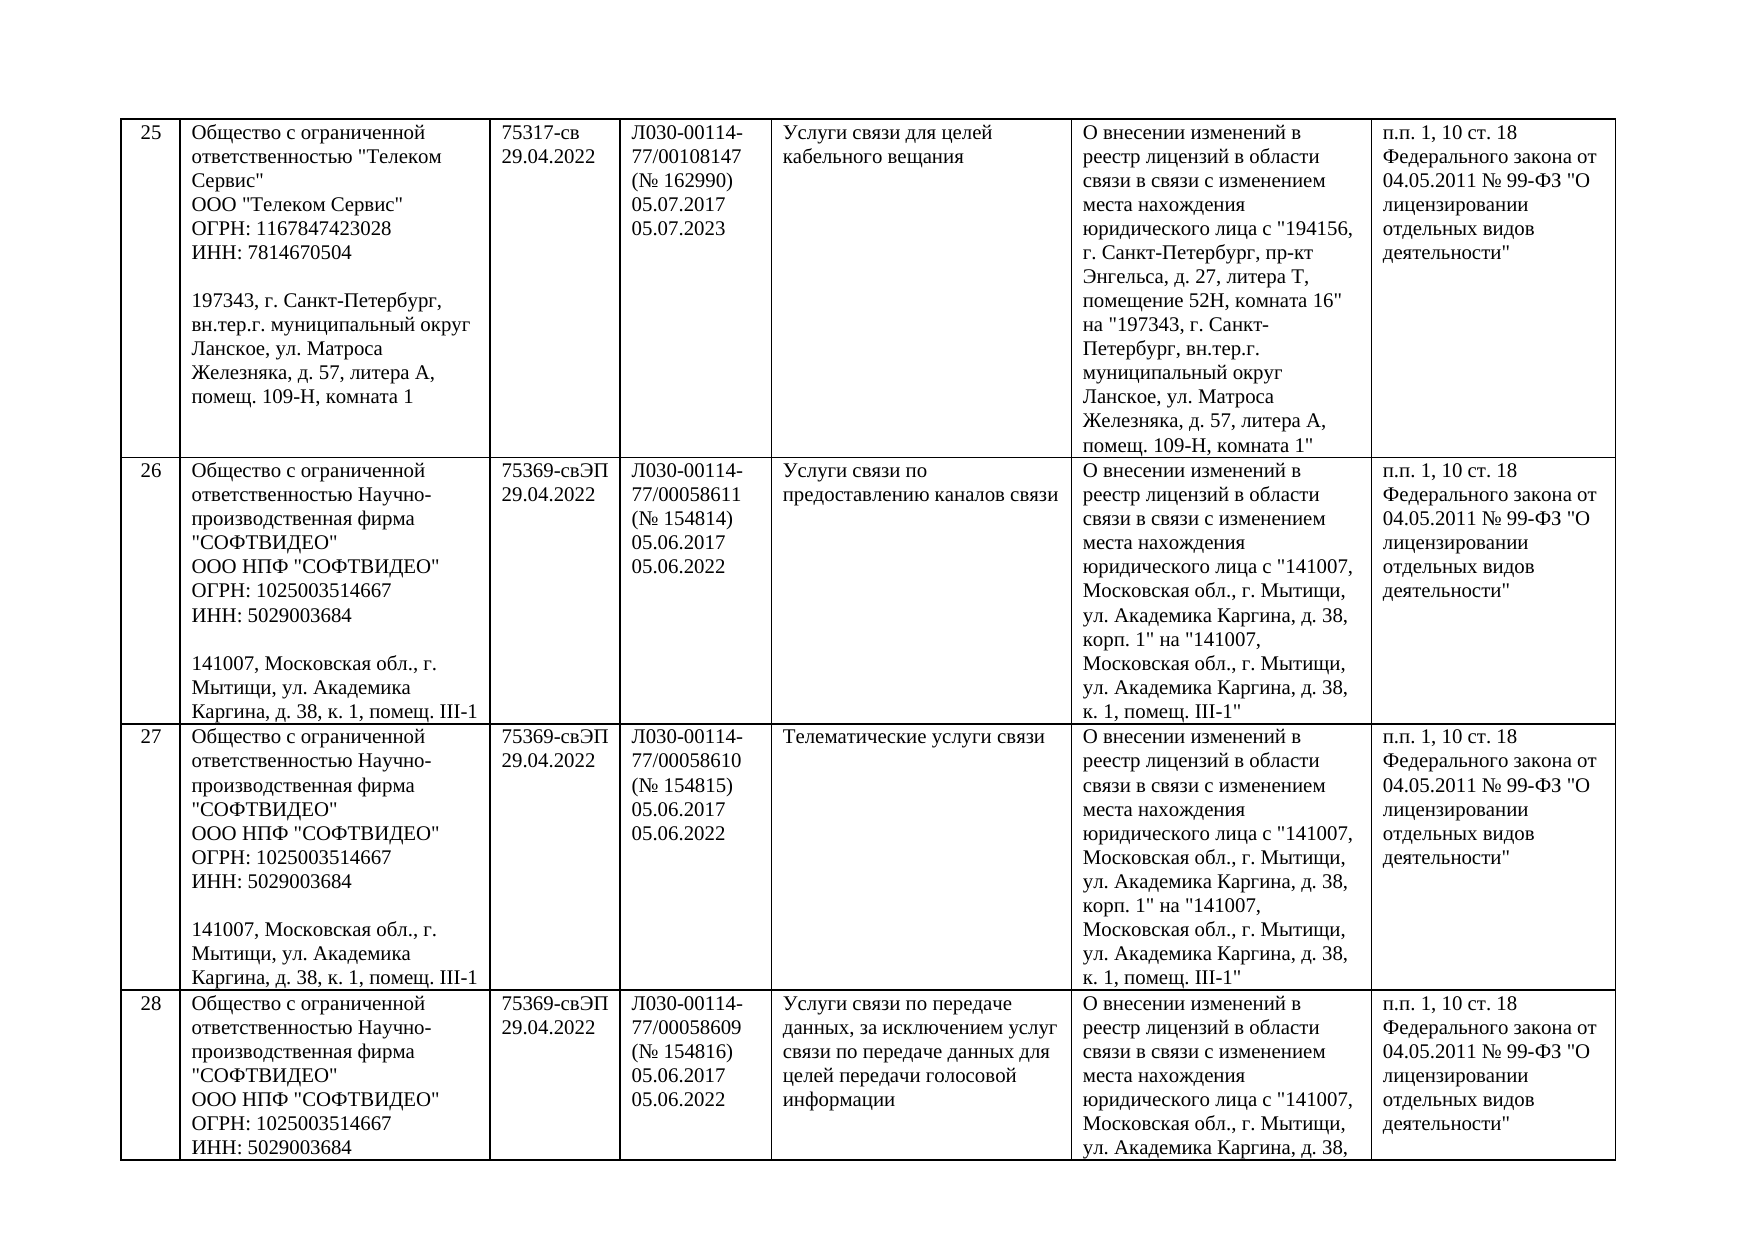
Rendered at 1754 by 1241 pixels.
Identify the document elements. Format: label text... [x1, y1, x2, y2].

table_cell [621, 991, 771, 1159]
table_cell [772, 991, 1071, 1159]
table_cell 75369-свЭП 29.04.2022 [491, 725, 619, 989]
table_cell Телематические услуги связи [772, 725, 1071, 989]
table_cell 28 [122, 991, 179, 1159]
table_cell 75317-св 29.04.2022 [491, 120, 619, 457]
table_cell Услуги связи для целей кабельного вещания [772, 120, 1071, 457]
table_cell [1372, 991, 1615, 1159]
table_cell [491, 991, 619, 1159]
table_cell п.п. 1, 10 ст. 18 Федерального закона от 04.05.2011 № 99-ФЗ "О лицензировании отдельных видов деятельности" [1372, 725, 1615, 989]
table_cell 27 [122, 725, 179, 989]
table_cell Л030-00114-77/00058611 (№ 154814) 05.06.2017 05.06.2022 [621, 458, 771, 723]
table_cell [1072, 991, 1371, 1159]
table_cell Л030-00114-77/00058610 (№ 154815) 05.06.2017 05.06.2022 [621, 725, 771, 989]
table_cell 25 [122, 120, 179, 457]
table_cell 75369-свЭП 29.04.2022 [491, 458, 619, 723]
table_cell О внесении изменений в реестр лицензий в области связи в связи с изменением места нахождения юридического лица с "194156, г. Санкт-Петербург, пр-кт Энгельса, д. 27, литера Т, помещение 52Н, комната 16" на "197343, г. Санкт-Петербург, вн.тер.г. муниципальный округ Ланское, ул. Матроса Железняка, д. 57, литера А, помещ. 109-Н, комната 1" [1072, 120, 1371, 457]
table_cell 26 [122, 458, 179, 723]
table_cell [181, 991, 489, 1159]
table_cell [1372, 120, 1615, 457]
table_cell Л030-00114-77/00108147 (№ 162990) 05.07.2017 05.07.2023 [621, 120, 771, 457]
table_cell Общество с ограниченной ответственностью "Телеком Сервис" ООО "Телеком Сервис" ОГРН: 1167847423028 ИНН: 7814670504 197343, г. Санкт-Петербург, вн.тер.г. муниципальный округ Ланское, ул. Матроса Железняка, д. 57, литера А, помещ. 109-Н, комната 1 [181, 120, 489, 457]
table_cell п.п. 1, 10 ст. 18 Федерального закона от 04.05.2011 № 99-ФЗ "О лицензировании отдельных видов деятельности" [1372, 458, 1615, 723]
table_cell Услуги связи по предоставлению каналов связи [772, 458, 1071, 723]
